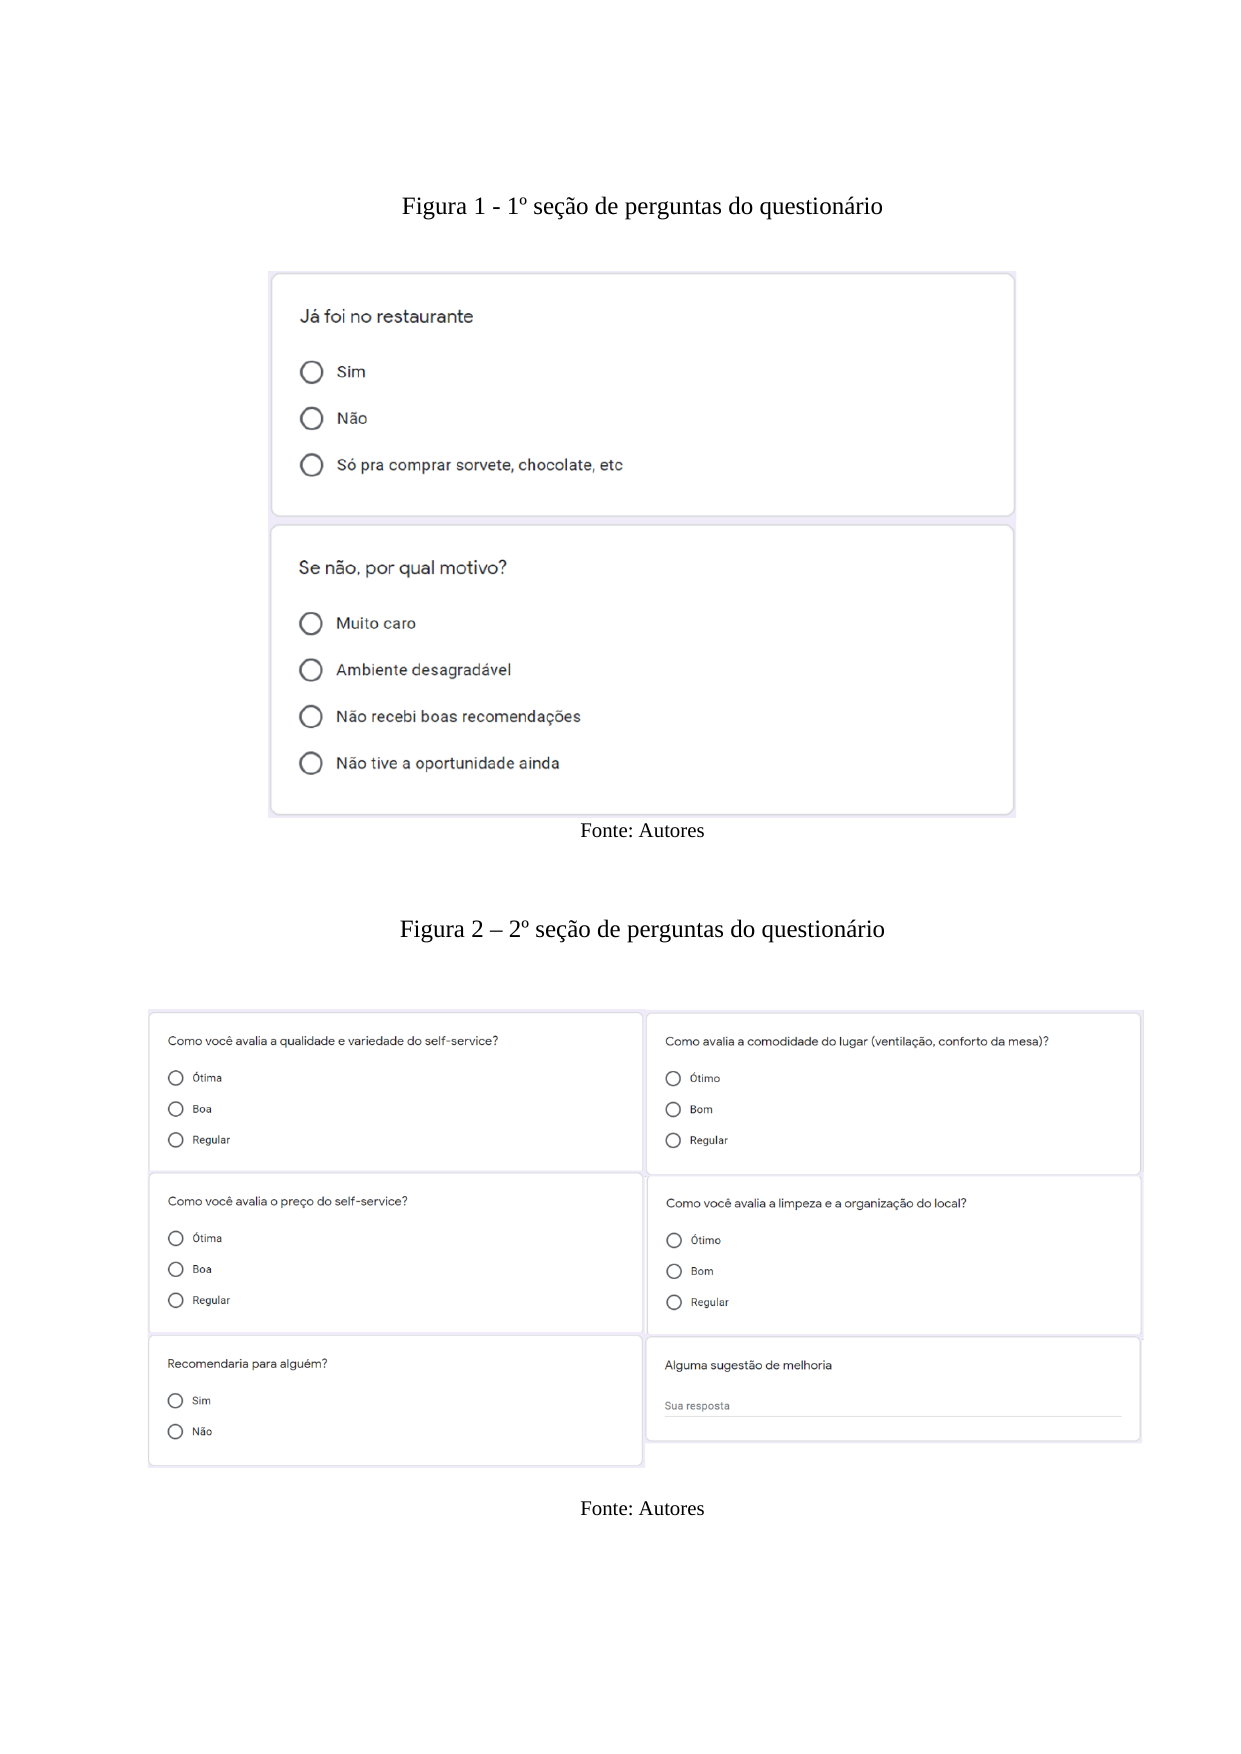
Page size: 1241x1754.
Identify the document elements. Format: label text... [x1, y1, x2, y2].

picture [147, 1009, 1144, 1468]
text Fonte: Autores [148, 1496, 1092, 1520]
text Figura 2 – 2º seção de perguntas do questionário [148, 914, 1092, 943]
text Fonte: Autores [148, 818, 1092, 842]
text Figura 1 - 1º seção de perguntas do questionário [148, 191, 1092, 219]
picture [268, 271, 1017, 818]
